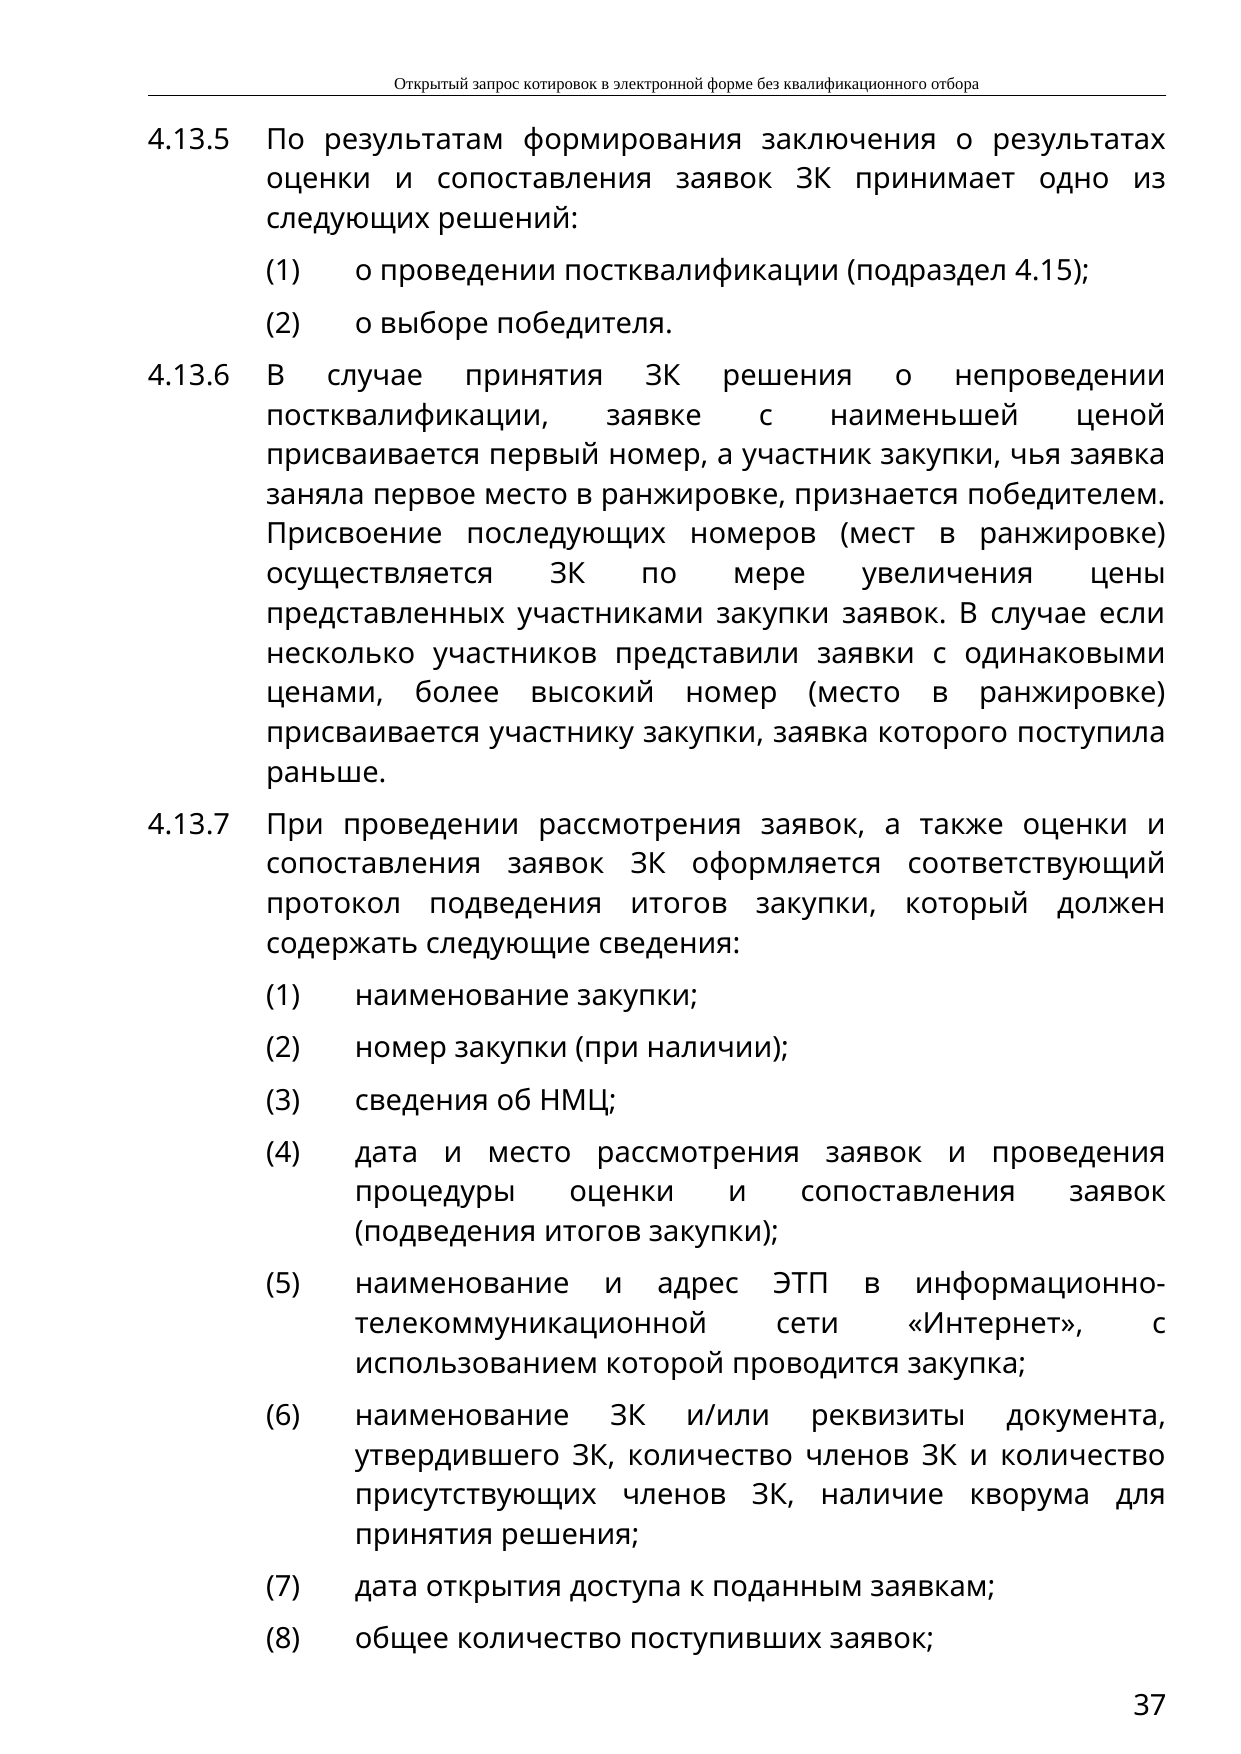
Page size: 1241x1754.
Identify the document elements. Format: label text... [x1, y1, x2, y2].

text По результатам формирования заключения о результатах оценки и сопоставления заявок ЗК принимает одно из следующих решений: [148, 118, 1166, 237]
text дата и место рассмотрения заявок и проведения процедуры оценки и сопоставления заявок (подведения итогов закупки); [266, 1131, 1166, 1250]
text о проведении постквалификации (подраздел 4.15); [266, 250, 1166, 289]
text наименование ЗК и/или реквизиты документа, утвердившего ЗК, количество членов ЗК и количество присутствующих членов ЗК, наличие кворума для принятия решения; [266, 1394, 1166, 1553]
text При проведении рассмотрения заявок, а также оценки и сопоставления заявок ЗК оформляется соответствующий протокол подведения итогов закупки, который должен содержать следующие сведения: [148, 803, 1166, 962]
text общее количество поступивших заявок; [266, 1617, 1166, 1657]
text наименование закупки; [266, 974, 1166, 1014]
text наименование и адрес ЭТП в информационно-телекоммуникационной сети «Интернет», с использованием которой проводится закупка; [266, 1262, 1166, 1382]
text В случае принятия ЗК решения о непроведении постквалификации, заявке с наименьшей ценой присваивается первый номер, а участник закупки, чья заявка заняла первое место в ранжировке, признается победителем. Присвоение последующих номеров (мест в ранжировке) осуществляется ЗК по мере увеличения цены представленных участниками закупки заявок. В случае если несколько участников представили заявки с одинаковыми ценами, более высокий номер (место в ранжировке) присваивается участнику закупки, заявка которого поступила раньше. [148, 354, 1166, 791]
text сведения об НМЦ; [266, 1079, 1166, 1118]
text номер закупки (при наличии); [266, 1027, 1166, 1066]
text о выборе победителя. [266, 302, 1166, 342]
text дата открытия доступа к поданным заявкам; [266, 1565, 1166, 1605]
